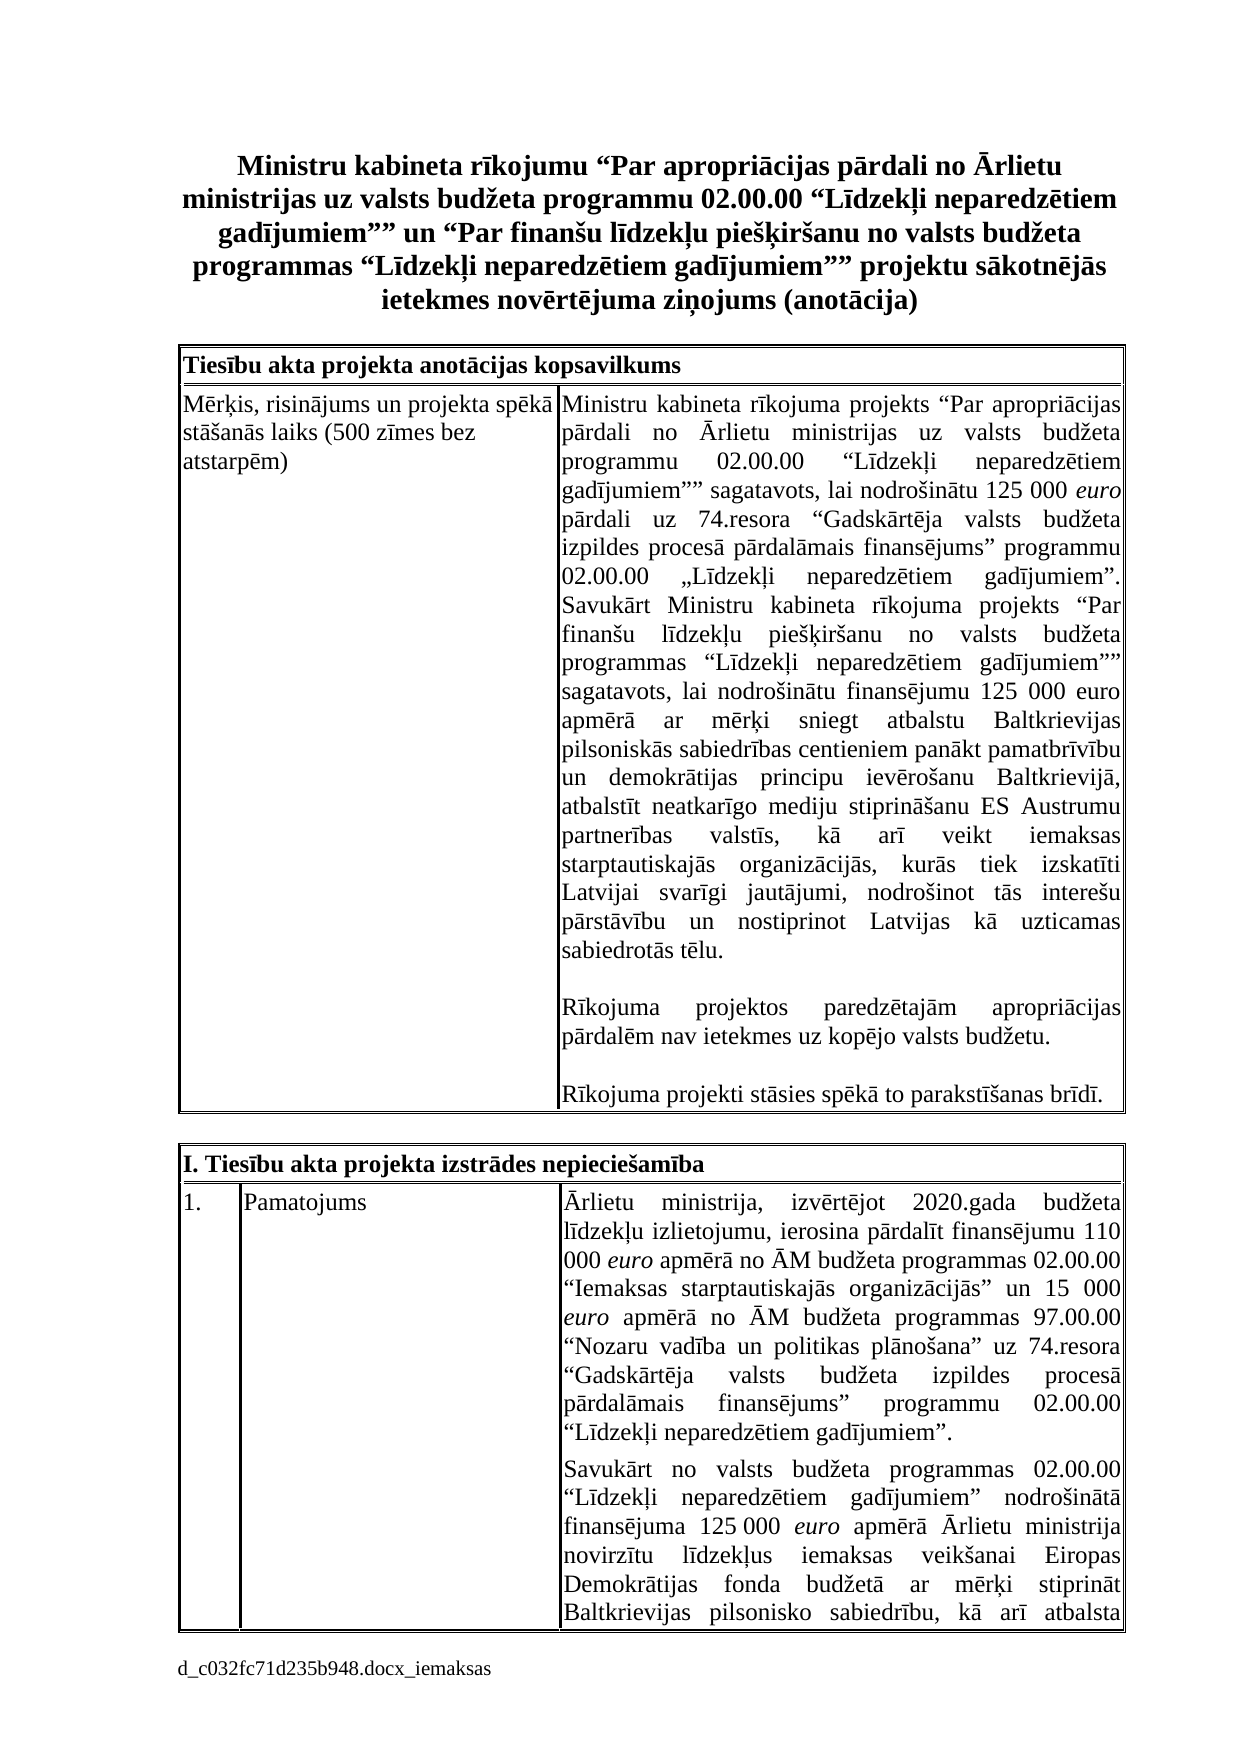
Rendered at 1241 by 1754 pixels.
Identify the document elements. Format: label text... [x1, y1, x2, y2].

table_header Tiesību akta projekta anotācijas kopsavilkums [181, 348, 1123, 382]
table_header I. Tiesību akta projekta izstrādes nepieciešamība [181, 1146, 1123, 1181]
text “Par apropriācijas pārdali no Ārlietu ministrijas uz valsts budžeta programmu 02.00.00 “Līdzekļi neparedzētiem gadījumiem”” un “Par finanšu līdzekļu piešķiršanu no valsts budžeta programmas “Līdzekļi neparedzētiem gadījumiem”” projektu sākotnējās ietekmes novērtējuma ziņojums (anotācija) [177, 148, 1122, 315]
table_cell Pamatojums [240, 1184, 560, 1629]
table_cell 1. [180, 1181, 240, 1629]
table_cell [560, 1181, 1124, 1629]
table_cell Mērķis, risinājums un projekta spēkā stāšanās laiks (500 zīmes bez atstarpēm) [181, 383, 558, 1111]
table_cell Ministru kabineta rīkojuma projekts “Par apropriācijas pārdali no Ārlietu ministrijas uz valsts budžeta programmu 02.00.00 “Līdzekļi neparedzētiem gadījumiem”” sagatavots, lai nodrošinātu 125 000 euro pārdali uz 74.resora “Gadskārtēja valsts budžeta izpildes procesā pārdalāmais finansējums” programmu 02.00.00 „Līdzekļi neparedzētiem gadījumiem”. Savukārt Ministru kabineta rīkojuma projekts “Par finanšu līdzekļu piešķiršanu no valsts budžeta programmas “Līdzekļi neparedzētiem gadījumiem”” sagatavots, lai nodrošinātu finansējumu 125 000 euro apmērā ar mērķi sniegt atbalstu Baltkrievijas pilsoniskās sabiedrības centieniem panākt pamatbrīvību un demokrātijas principu ievērošanu Baltkrievijā, atbalstīt neatkarīgo mediju stiprināšanu ES Austrumu partnerības valstīs, kā arī veikt iemaksas starptautiskajās organizācijās, kurās tiek izskatīti Latvijai svarīgi jautājumi, nodrošinot tās interešu pārstāvību un nostiprinot Latvijas kā uzticamas sabiedrotās tēlu. Rīkojuma projektos paredzētajām apropriācijas pārdalēm nav ietekmes uz kopējo valsts budžetu. Rīkojuma projekti stāsies spēkā to parakstīšanas brīdī. [558, 383, 1123, 1111]
